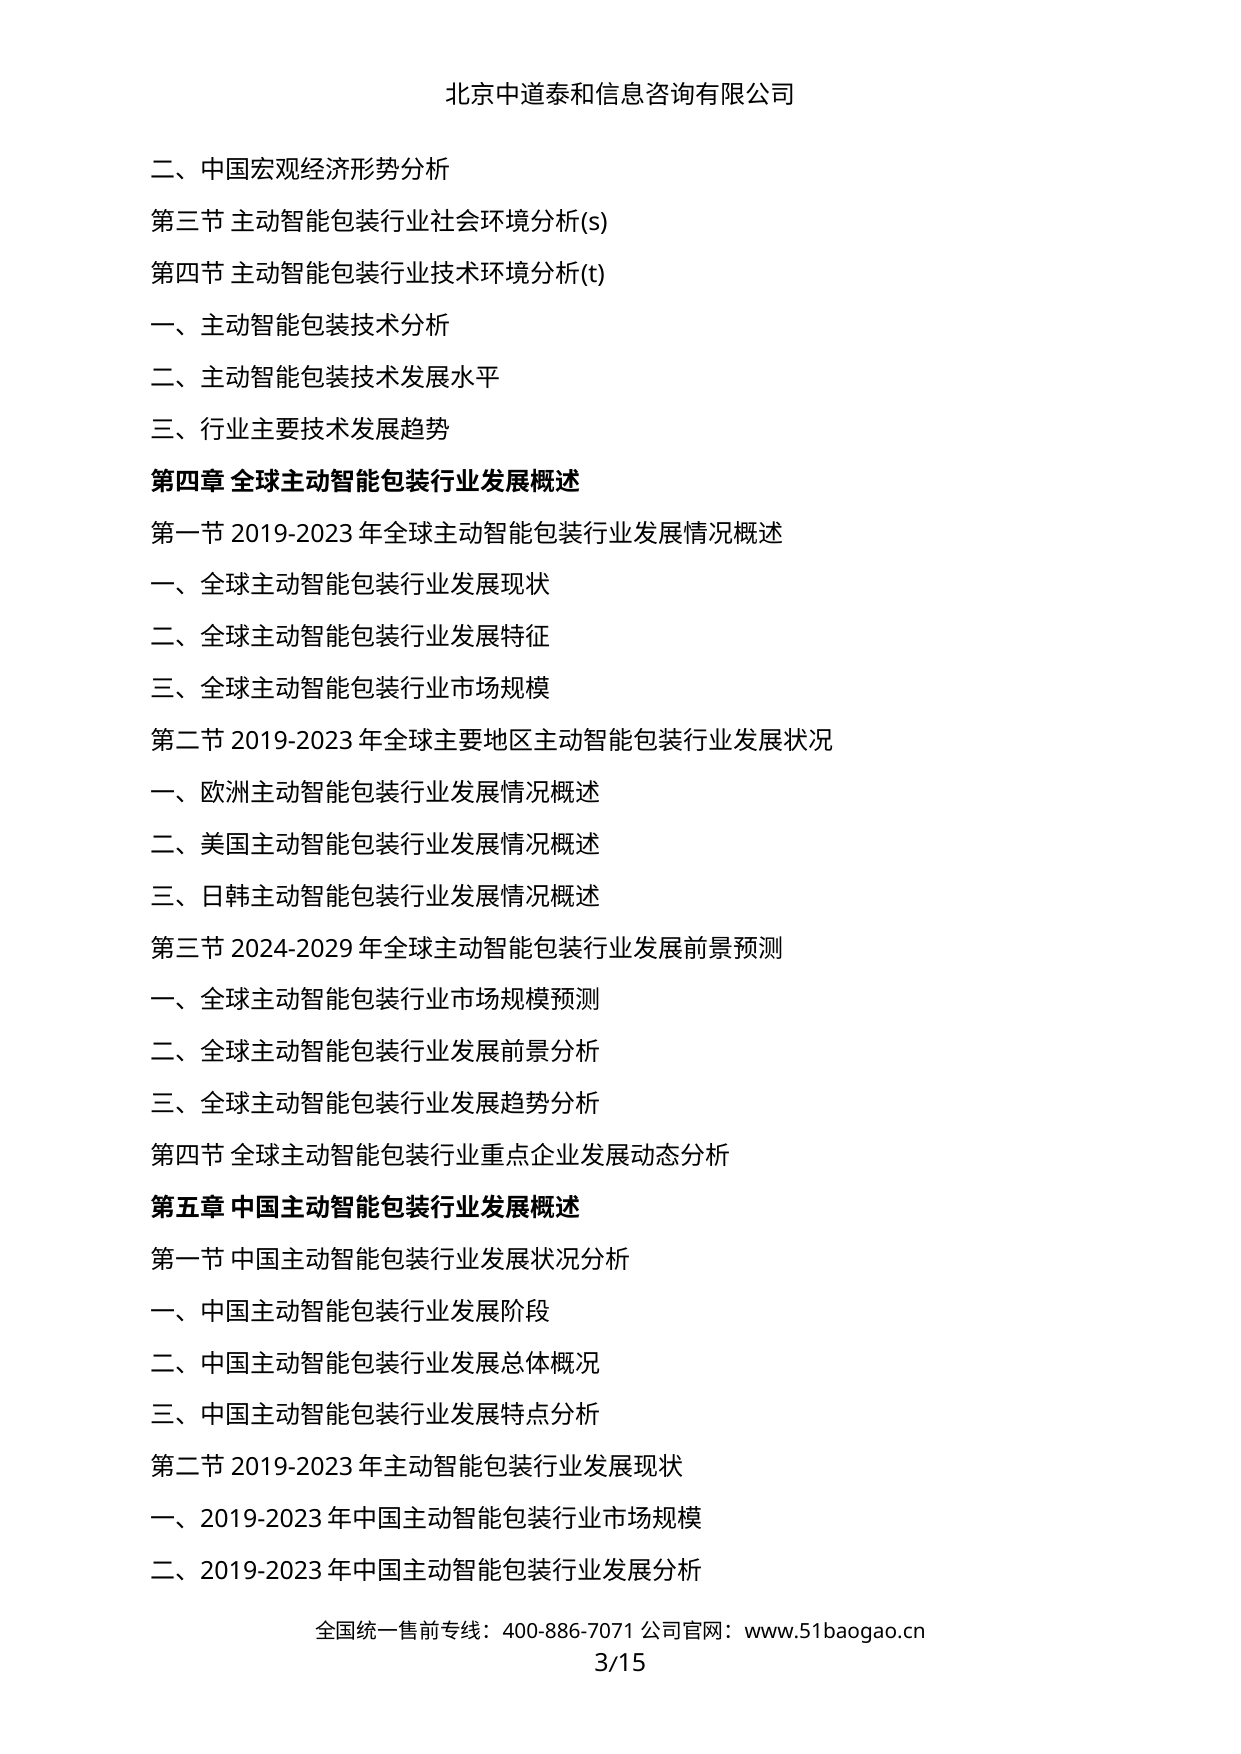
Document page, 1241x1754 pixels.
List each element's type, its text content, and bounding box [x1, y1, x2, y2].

text 二、中国主动智能包装行业发展总体概况 [150, 1343, 1090, 1379]
text 一、中国主动智能包装行业发展阶段 [150, 1291, 1090, 1327]
text 第五章 中国主动智能包装行业发展概述 [150, 1187, 1090, 1224]
text 一、2019-2023年中国主动智能包装行业市场规模 [150, 1499, 1090, 1535]
text 二、中国宏观经济形势分析 [150, 150, 1090, 186]
text 第一节 2019-2023年全球主动智能包装行业发展情况概述 [150, 513, 1090, 549]
text 二、主动智能包装技术发展水平 [150, 357, 1090, 394]
text 第二节 2019-2023年全球主要地区主动智能包装行业发展状况 [150, 721, 1090, 757]
text 二、美国主动智能包装行业发展情况概述 [150, 824, 1090, 861]
text 一、主动智能包装技术分析 [150, 306, 1090, 342]
text 三、中国主动智能包装行业发展特点分析 [150, 1395, 1090, 1431]
text 第四章 全球主动智能包装行业发展概述 [150, 461, 1090, 497]
text 三、全球主动智能包装行业发展趋势分析 [150, 1084, 1090, 1120]
text 三、全球主动智能包装行业市场规模 [150, 669, 1090, 705]
text 一、全球主动智能包装行业市场规模预测 [150, 980, 1090, 1016]
text 第三节 2024-2029年全球主动智能包装行业发展前景预测 [150, 928, 1090, 964]
text 第三节 主动智能包装行业社会环境分析(s) [150, 202, 1090, 238]
text 二、全球主动智能包装行业发展特征 [150, 617, 1090, 653]
text 第二节 2019-2023年主动智能包装行业发展现状 [150, 1447, 1090, 1483]
text 一、欧洲主动智能包装行业发展情况概述 [150, 772, 1090, 809]
text 三、行业主要技术发展趋势 [150, 409, 1090, 446]
text 三、日韩主动智能包装行业发展情况概述 [150, 876, 1090, 912]
text 二、2019-2023年中国主动智能包装行业发展分析 [150, 1551, 1090, 1587]
text 二、全球主动智能包装行业发展前景分析 [150, 1032, 1090, 1068]
text 一、全球主动智能包装行业发展现状 [150, 565, 1090, 601]
text 第一节 中国主动智能包装行业发展状况分析 [150, 1239, 1090, 1276]
text 第四节 全球主动智能包装行业重点企业发展动态分析 [150, 1136, 1090, 1172]
text 第四节 主动智能包装行业技术环境分析(t) [150, 254, 1090, 290]
